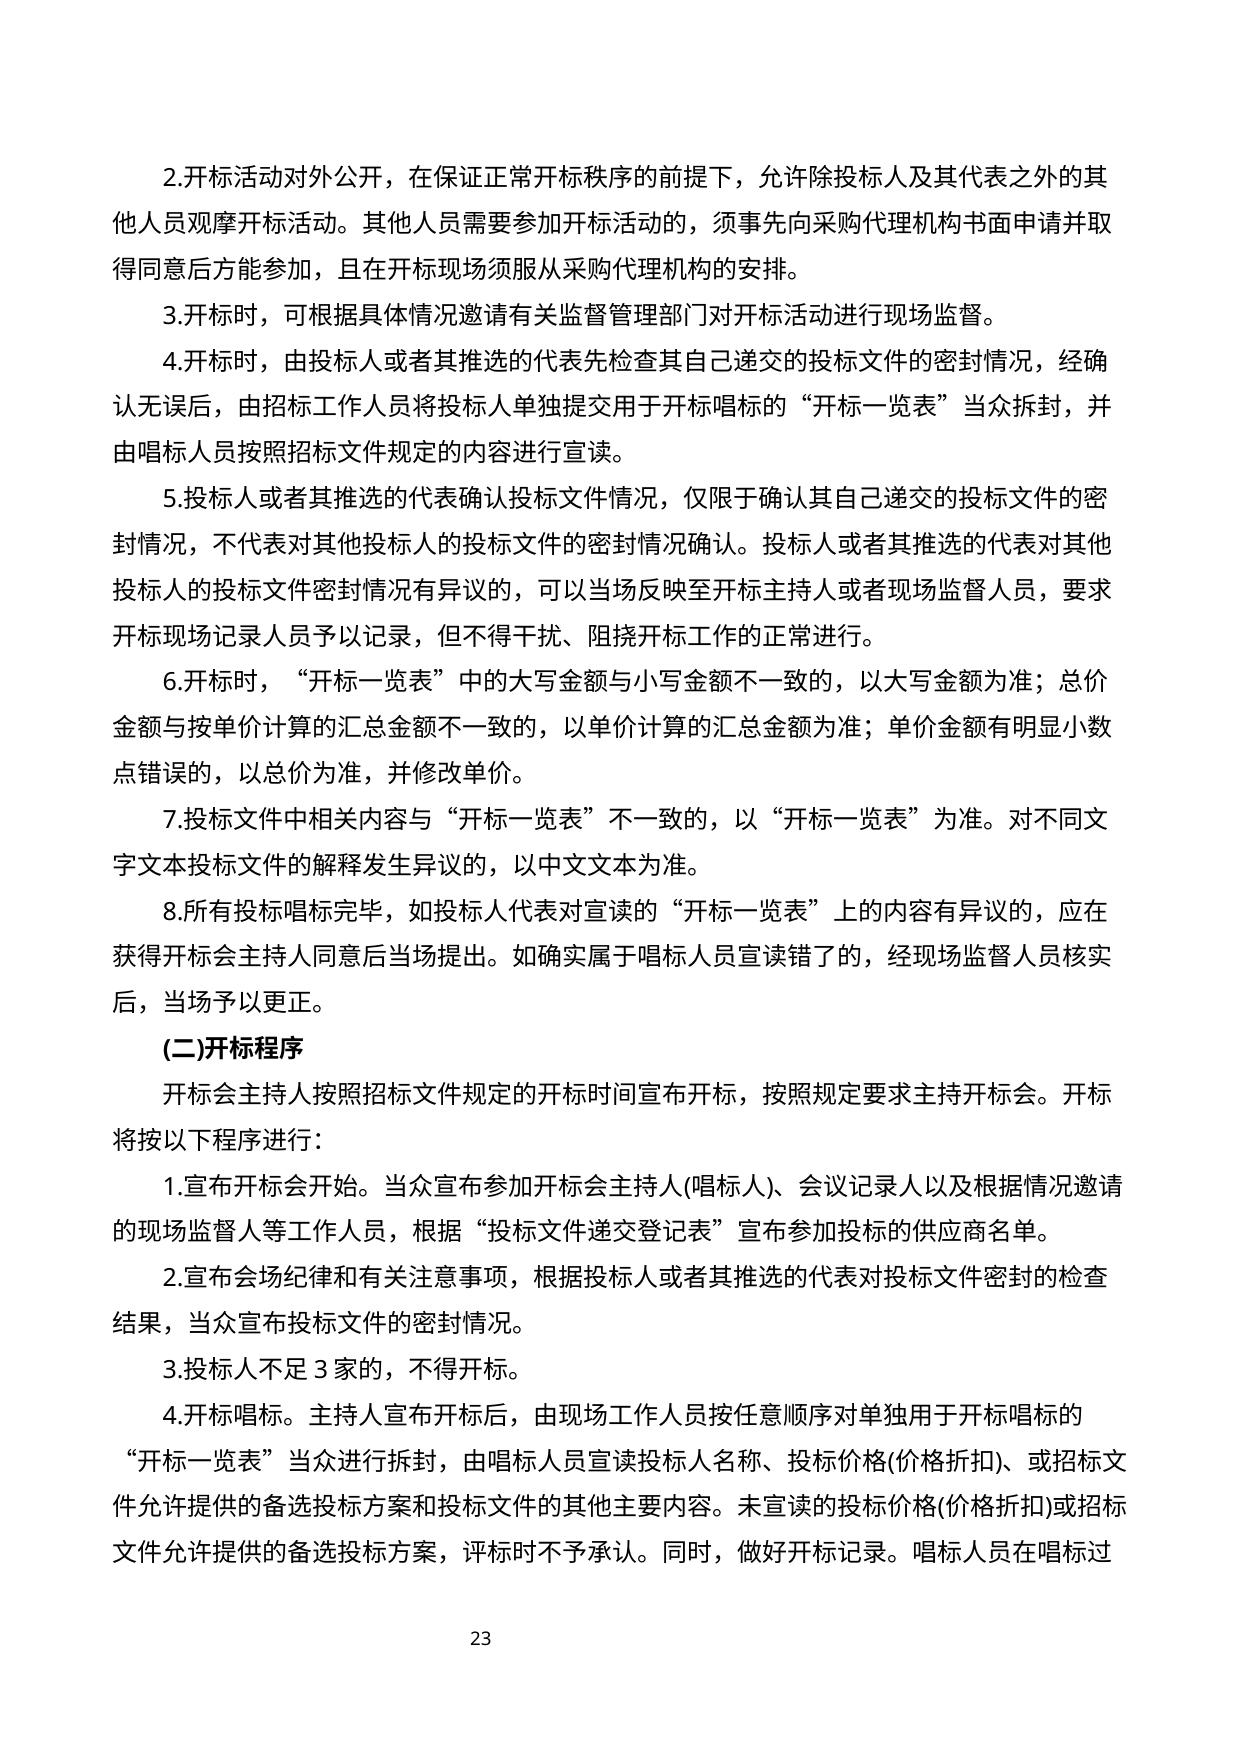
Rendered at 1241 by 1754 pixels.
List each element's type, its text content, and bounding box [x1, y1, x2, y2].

list 开标程序 [112, 1021, 1128, 1067]
list 投标文件中相关内容与“开标一览表”不一致的，以“开标一览表”为准。对不同文字文本投标文件的解释发生异议的，以中文文本为准。 [112, 792, 1128, 883]
list 宣布开标会开始。当众宣布参加开标会主持人(唱标人)、会议记录人以及根据情况邀请的现场监督人等工作人员，根据“投标文件递交登记表”宣布参加投标的供应商名单。 [112, 1158, 1128, 1250]
list 投标人或者其推选的代表确认投标文件情况，仅限于确认其自己递交的投标文件的密封情况，不代表对其他投标人的投标文件的密封情况确认。投标人或者其推选的代表对其他投标人的投标文件密封情况有异议的，可以当场反映至开标主持人或者现场监督人员，要求开标现场记录人员予以记录，但不得干扰、阻挠开标工作的正常进行。 [112, 471, 1128, 654]
text 开标会主持人按照招标文件规定的开标时间宣布开标，按照规定要求主持开标会。开标将按以下程序进行： [112, 1067, 1128, 1158]
list 开标时，可根据具体情况邀请有关监督管理部门对开标活动进行现场监督。 [112, 287, 1128, 333]
list 开标时，“开标一览表”中的大写金额与小写金额不一致的，以大写金额为准；总价金额与按单价计算的汇总金额不一致的，以单价计算的汇总金额为准；单价金额有明显小数点错误的，以总价为准，并修改单价。 [112, 654, 1128, 792]
list 投标人不足3家的，不得开标。 [112, 1342, 1128, 1387]
list 开标活动对外公开，在保证正常开标秩序的前提下，允许除投标人及其代表之外的其他人员观摩开标活动。其他人员需要参加开标活动的，须事先向采购代理机构书面申请并取得同意后方能参加，且在开标现场须服从采购代理机构的安排。 [112, 150, 1128, 287]
list 所有投标唱标完毕，如投标人代表对宣读的“开标一览表”上的内容有异议的，应在获得开标会主持人同意后当场提出。如确实属于唱标人员宣读错了的，经现场监督人员核实后，当场予以更正。 [112, 883, 1128, 1021]
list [112, 1387, 1128, 1571]
list 宣布会场纪律和有关注意事项，根据投标人或者其推选的代表对投标文件密封的检查结果，当众宣布投标文件的密封情况。 [112, 1250, 1128, 1342]
list 开标时，由投标人或者其推选的代表先检查其自己递交的投标文件的密封情况，经确认无误后，由招标工作人员将投标人单独提交用于开标唱标的“开标一览表”当众拆封，并由唱标人员按照招标文件规定的内容进行宣读。 [112, 333, 1128, 471]
